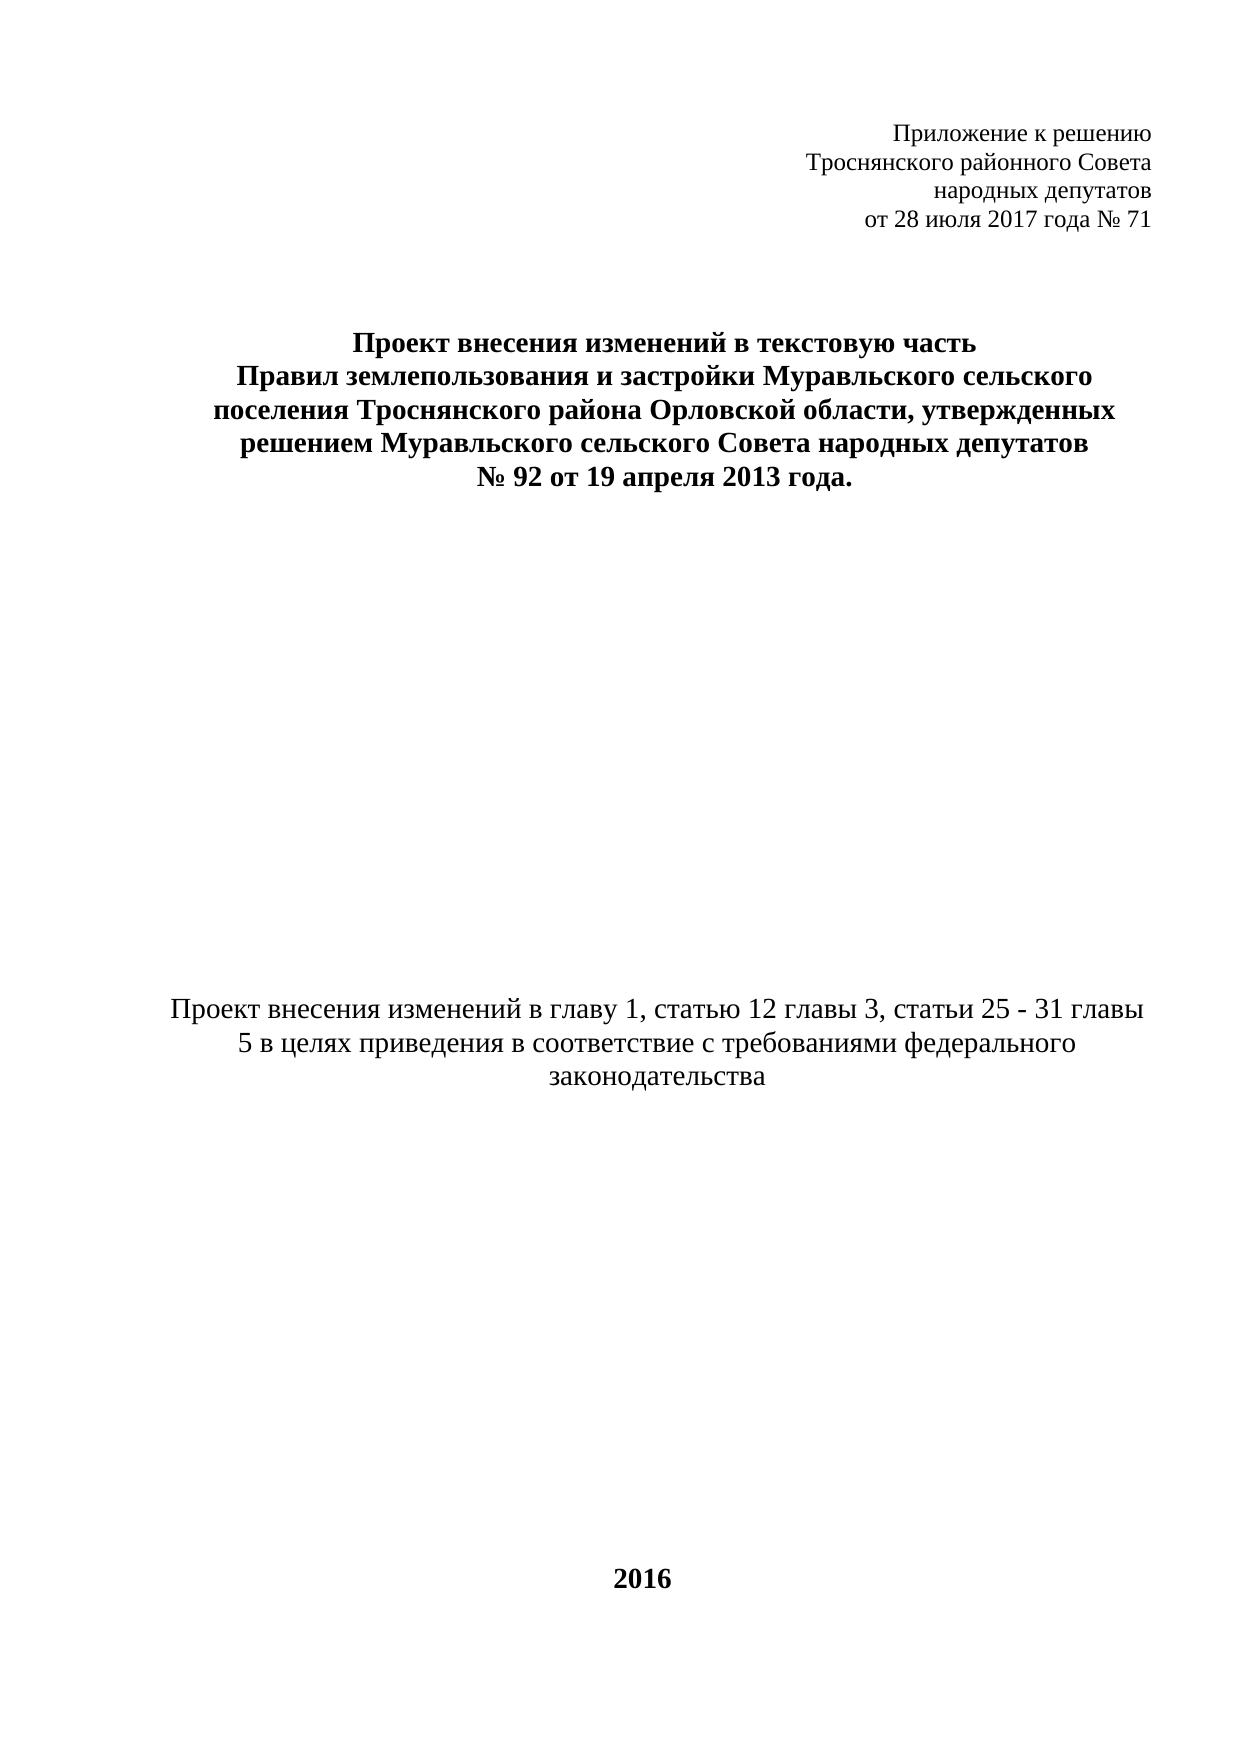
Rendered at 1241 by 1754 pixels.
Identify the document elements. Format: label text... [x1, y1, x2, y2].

text Проект внесения изменений в главу 1, статью 12 главы 3, статьи 25 - 31 главы 5 в целях приведения в соответствие с требованиями федерального законодательства [162, 991, 1152, 1092]
subtitle Проект внесения изменений в текстовую часть Правил землепользования и застройки Муравльского сельского поселения Троснянского района Орловской области, утвержденных решением Муравльского сельского Совета народных депутатов № 92 от 19 апреля 2013 года. [177, 325, 1152, 493]
text Троснянского районного Совета [177, 147, 1152, 176]
text Приложение к решению [177, 118, 1152, 147]
text от 28 июля 2017 года № 71 [177, 204, 1152, 233]
subtitle 2016 [133, 1562, 1152, 1595]
text народных депутатов [177, 176, 1152, 204]
